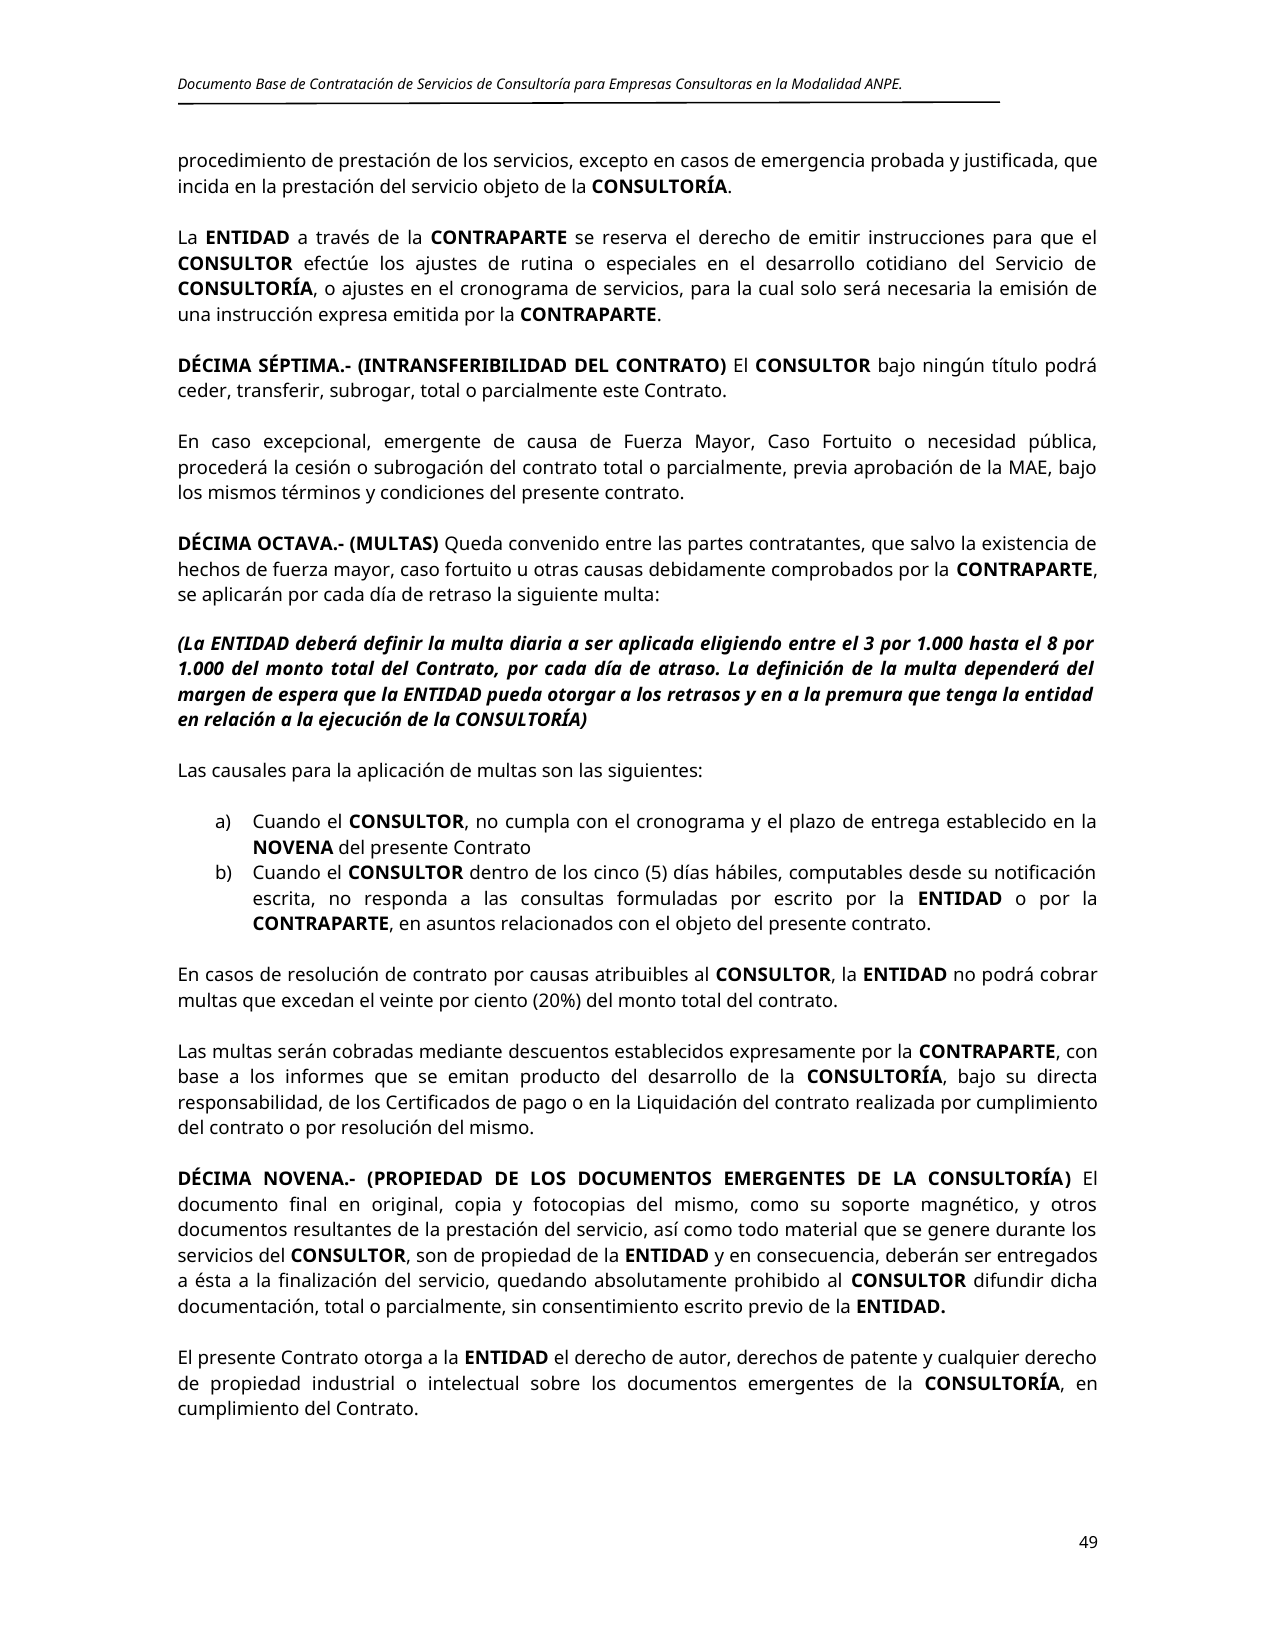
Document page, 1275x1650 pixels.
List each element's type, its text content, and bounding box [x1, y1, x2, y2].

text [177, 148, 1098, 199]
text La ENTIDAD a través de la CONTRAPARTE se reserva el derecho de emitir instrucciones para que el CONSULTOR efectúe los ajustes de rutina o especiales en el desarrollo cotidiano del Servicio de CONSULTORÍA, o ajustes en el cronograma de servicios, para la cual solo será necesaria la emisión de una instrucción expresa emitida por la CONTRAPARTE. [177, 224, 1098, 326]
list Cuando el CONSULTOR, no cumpla con el cronograma y el plazo de entrega establecido en la NOVENA del presente Contrato [215, 808, 1098, 859]
list Cuando el CONSULTOR dentro de los cinco (5) días hábiles, computables desde su notificación escrita, no responda a las consultas formuladas por escrito por la ENTIDAD o por la CONTRAPARTE, en asuntos relacionados con el objeto del presente contrato. [215, 859, 1098, 936]
text En casos de resolución de contrato por causas atribuibles al CONSULTOR, la ENTIDAD no podrá cobrar multas que excedan el veinte por ciento (20%) del monto total del contrato. [177, 962, 1098, 1013]
text DÉCIMA SÉPTIMA.- (INTRANSFERIBILIDAD DEL CONTRATO) El CONSULTOR bajo ningún título podrá ceder, transferir, subrogar, total o parcialmente este Contrato. [177, 352, 1098, 403]
text DÉCIMA NOVENA.- (PROPIEDAD DE LOS DOCUMENTOS EMERGENTES DE LA CONSULTORÍA) El documento final en original, copia y fotocopias del mismo, como su soporte magnético, y otros documentos resultantes de la prestación del servicio, así como todo material que se genere durante los servicios del CONSULTOR, son de propiedad de la ENTIDAD y en consecuencia, deberán ser entregados a ésta a la finalización del servicio, quedando absolutamente prohibido al CONSULTOR difundir dicha documentación, total o parcialmente, sin consentimiento escrito previo de la ENTIDAD. [177, 1166, 1098, 1319]
text DÉCIMA OCTAVA.- (MULTAS) Queda convenido entre las partes contratantes, que salvo la existencia de hechos de fuerza mayor, caso fortuito u otras causas debidamente comprobados por la CONTRAPARTE, se aplicarán por cada día de retraso la siguiente multa: [177, 531, 1098, 607]
text El presente Contrato otorga a la ENTIDAD el derecho de autor, derechos de patente y cualquier derecho de propiedad industrial o intelectual sobre los documentos emergentes de la CONSULTORÍA, en cumplimiento del Contrato. [177, 1344, 1098, 1421]
text Las causales para la aplicación de multas son las siguientes: [177, 757, 1098, 783]
text (La ENTIDAD deberá definir la multa diaria a ser aplicada eligiendo entre el 3 por 1.000 hasta el 8 por 1.000 del monto total del Contrato, por cada día de atraso. La definición de la multa dependerá del margen de espera que la ENTIDAD pueda otorgar a los retrasos y en a la premura que tenga la entidad en relación a la ejecución de la CONSULTORÍA) [177, 630, 1098, 732]
text En caso excepcional, emergente de causa de Fuerza Mayor, Caso Fortuito o necesidad pública, procederá la cesión o subrogación del contrato total o parcialmente, previa aprobación de la MAE, bajo los mismos términos y condiciones del presente contrato. [177, 428, 1098, 505]
text Las multas serán cobradas mediante descuentos establecidos expresamente por la CONTRAPARTE, con base a los informes que se emitan producto del desarrollo de la CONSULTORÍA, bajo su directa responsabilidad, de los Certificados de pago o en la Liquidación del contrato realizada por cumplimiento del contrato o por resolución del mismo. [177, 1038, 1098, 1140]
